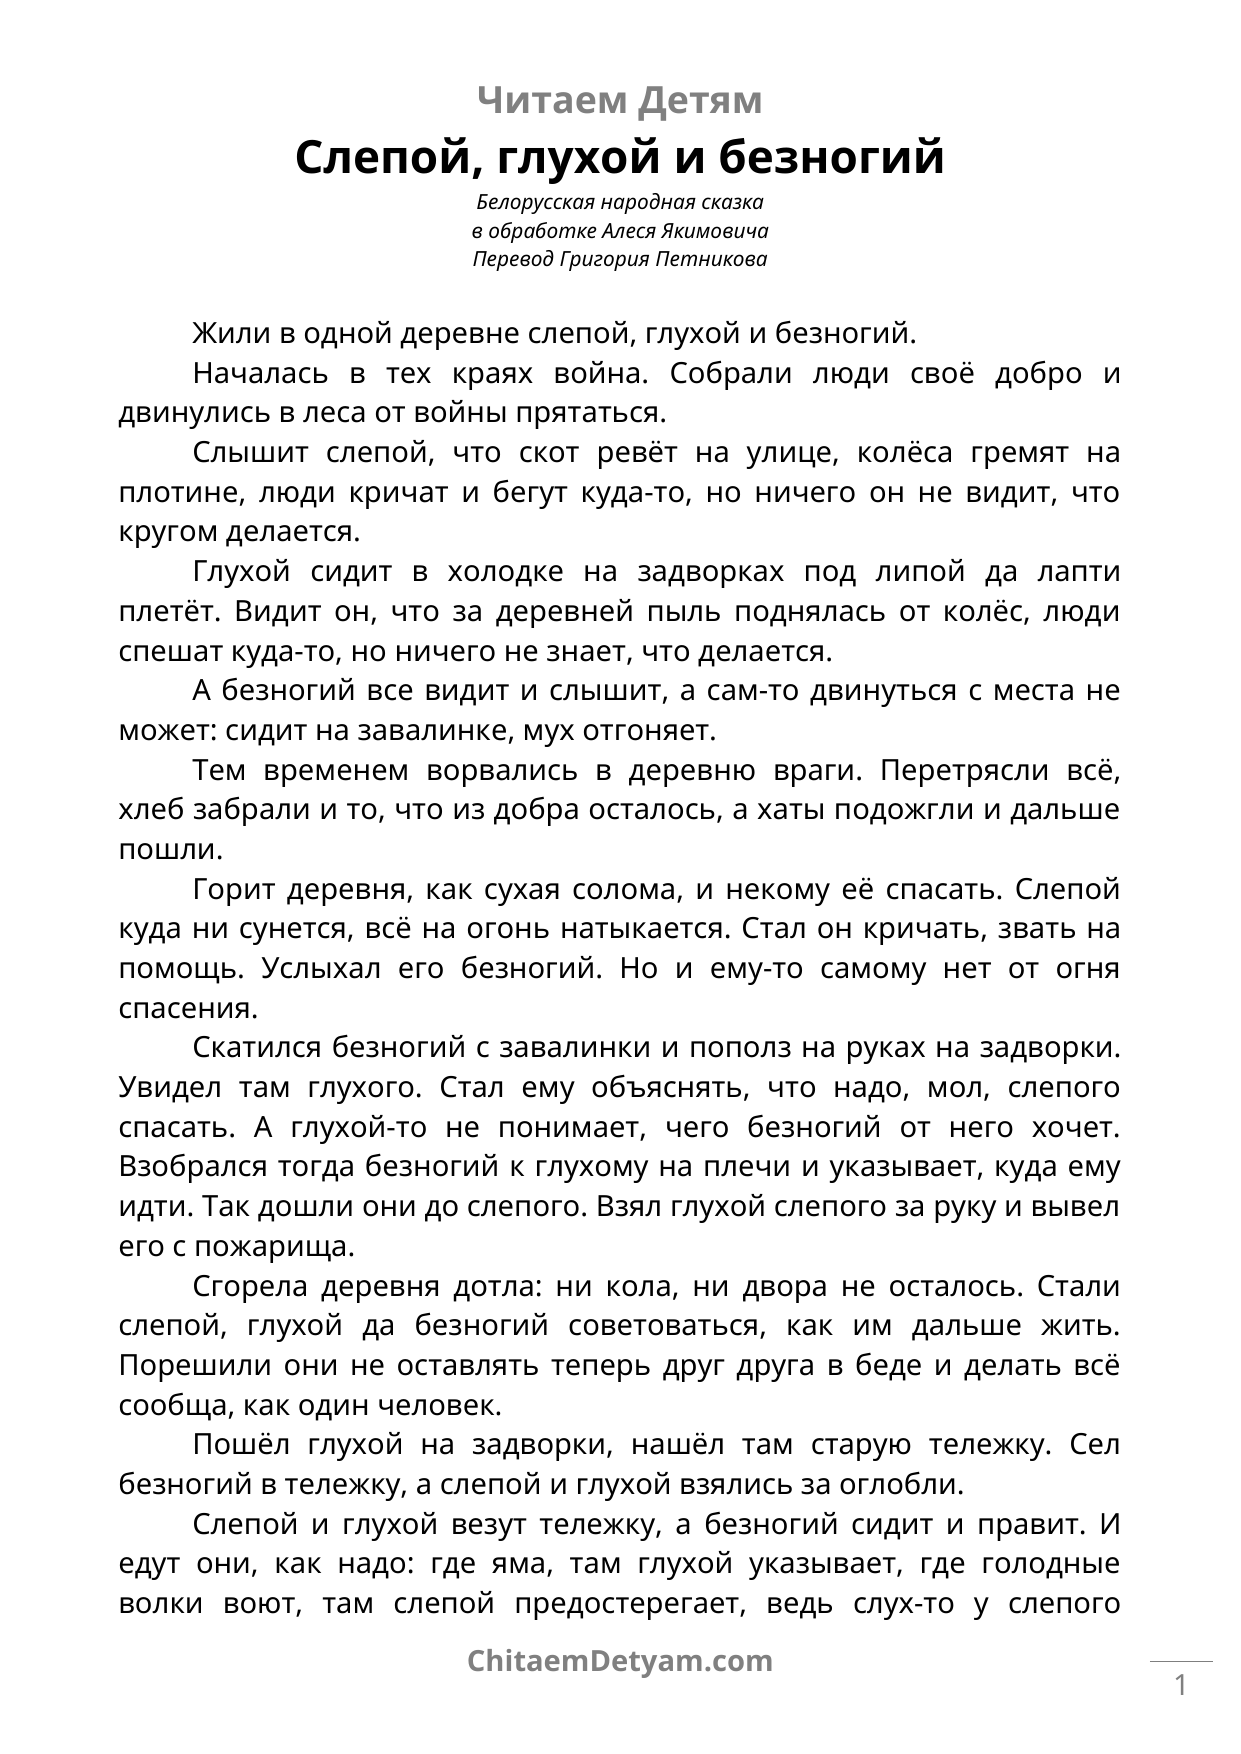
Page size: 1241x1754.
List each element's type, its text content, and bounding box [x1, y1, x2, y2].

text Пошёл глухой на задворки, нашёл там старую тележку. Сел безногий в тележку, а слепой и глухой взялись за оглобли. [118, 1423, 1122, 1503]
text Тем временем ворвались в деревню враги. Перетрясли всё, хлеб забрали и то, что из добра осталось, а хаты подожгли и дальше пошли. [118, 749, 1122, 868]
text Скатился безногий с завалинки и пополз на руках на задворки. Увидел там глухого. Стал ему объяснять, что надо, мол, слепого спасать. А глухой-то не понимает, чего безногий от него хочет. Взобрался тогда безногий к глухому на плечи и указывает, куда ему идти. Так дошли они до слепого. Взял глухой слепого за руку и вывел его с пожарища. [118, 1027, 1122, 1265]
text Горит деревня, как сухая солома, и некому её спасать. Слепой куда ни сунется, всё на огонь натыкается. Стал он кричать, звать на помощь. Услыхал его безногий. Но и ему-то самому нет от огня спасения. [118, 868, 1122, 1027]
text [118, 1503, 1122, 1622]
text Слепой, глухой и безногий Белорусская народная сказка в обработке Алеся Якимовича Перевод Григория Петникова [118, 125, 1122, 273]
text Глухой сидит в холодке на задворках под липой да лапти плетёт. Видит он, что за деревней пыль поднялась от колёс, люди спешат куда-то, но ничего не знает, что делается. [118, 550, 1122, 669]
text Слышит слепой, что скот ревёт на улице, колёса гремят на плотине, люди кричат и бегут куда-то, но ничего он не видит, что кругом делается. [118, 431, 1122, 550]
text А безногий все видит и слышит, а сам-то двинуться с места не может: сидит на завалинке, мух отгоняет. [118, 669, 1122, 749]
text Сгорела деревня дотла: ни кола, ни двора не осталось. Стали слепой, глухой да безногий советоваться, как им дальше жить. Порешили они не оставлять теперь друг друга в беде и делать всё сообща, как один человек. [118, 1265, 1122, 1423]
text Началась в тех краях война. Собрали люди своё добро и двинулись в леса от войны прятаться. [118, 352, 1122, 431]
text Жили в одной деревне слепой, глухой и безногий. [118, 312, 1122, 352]
